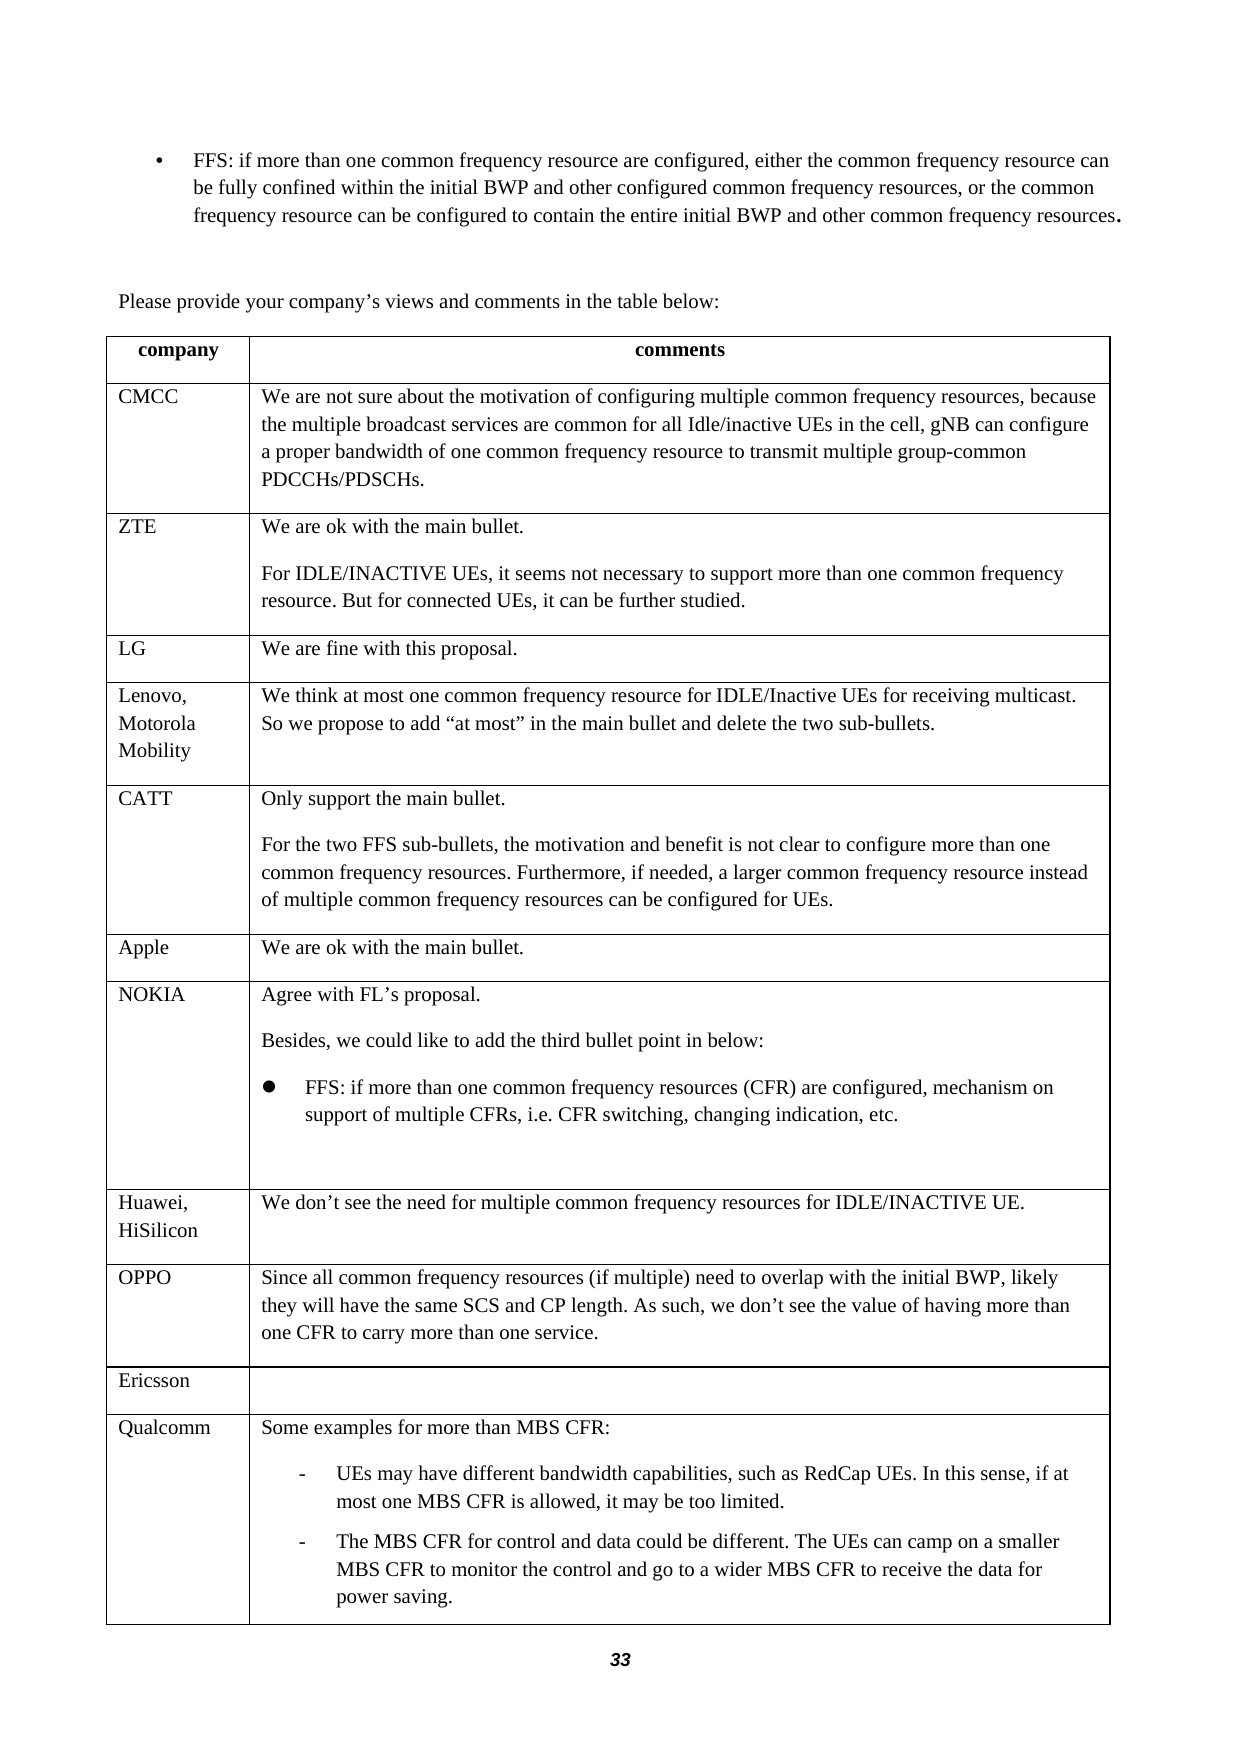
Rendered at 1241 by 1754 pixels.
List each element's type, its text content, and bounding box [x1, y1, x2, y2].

text Please provide your company’s views and comments in the table below: [118, 289, 1122, 313]
table_cell Apple [107, 935, 249, 981]
table_header comments [250, 337, 1109, 383]
table_cell Since all common frequency resources (if multiple) need to overlap with the initial BWP, likely they will have the same SCS and CP length. As such, we don’t see the value of having more than one CFR to carry more than one service. [250, 1265, 1109, 1366]
table_cell ZTE [107, 514, 249, 635]
table_cell Lenovo, Motorola Mobility [107, 683, 249, 785]
table_cell We don’t see the need for multiple common frequency resources for IDLE/INACTIVE UE. [250, 1190, 1109, 1264]
table_cell We are ok with the main bullet. For IDLE/INACTIVE UEs, it seems not necessary to support more than one common frequency resource. But for connected UEs, it can be further studied. [250, 514, 1109, 635]
table_cell CATT [107, 786, 249, 934]
table_cell We are ok with the main bullet. [250, 935, 1109, 981]
table_cell Huawei, HiSilicon [107, 1190, 249, 1264]
table_cell We think at most one common frequency resource for IDLE/Inactive UEs for receiving multicast. So we propose to add “at most” in the main bullet and delete the two sub-bullets. [250, 683, 1109, 785]
table_cell OPPO [107, 1265, 249, 1366]
table_cell [250, 1368, 1109, 1414]
table_cell Qualcomm [107, 1415, 249, 1624]
table_cell Some examples for more than MBS CFR: UEs may have different bandwidth capabilities, such as RedCap UEs. In this sense, if at most one MBS CFR is allowed, it may be too limited. The MBS CFR for control and data could be different. The UEs can camp on a smaller MBS CFR to monitor the control and go to a wider MBS CFR to receive the data for power saving. [250, 1415, 1109, 1624]
table_cell Only support the main bullet. For the two FFS sub-bullets, the motivation and benefit is not clear to configure more than one common frequency resources. Furthermore, if needed, a larger common frequency resource instead of multiple common frequency resources can be configured for UEs. [250, 786, 1109, 934]
table_cell Ericsson [107, 1368, 249, 1414]
list FFS: if more than one common frequency resource are configured, either the common frequency resource can be fully confined within the initial BWP and other configured common frequency resources, or the common frequency resource can be configured to contain the entire initial BWP and other common frequency resources. [156, 148, 1122, 227]
table_cell CMCC [107, 384, 249, 513]
table_cell We are not sure about the motivation of configuring multiple common frequency resources, because the multiple broadcast services are common for all Idle/inactive UEs in the cell, gNB can configure a proper bandwidth of one common frequency resource to transmit multiple group-common PDCCHs/PDSCHs. [250, 384, 1109, 513]
table_header company [107, 337, 249, 383]
table_cell Agree with FL’s proposal. Besides, we could like to add the third bullet point in below: FFS: if more than one common frequency resources (CFR) are configured, mechanism on support of multiple CFRs, i.e. CFR switching, changing indication, etc. [250, 982, 1109, 1189]
table_cell NOKIA [107, 982, 249, 1189]
table_cell LG [107, 636, 249, 682]
table_cell We are fine with this proposal. [250, 636, 1109, 682]
